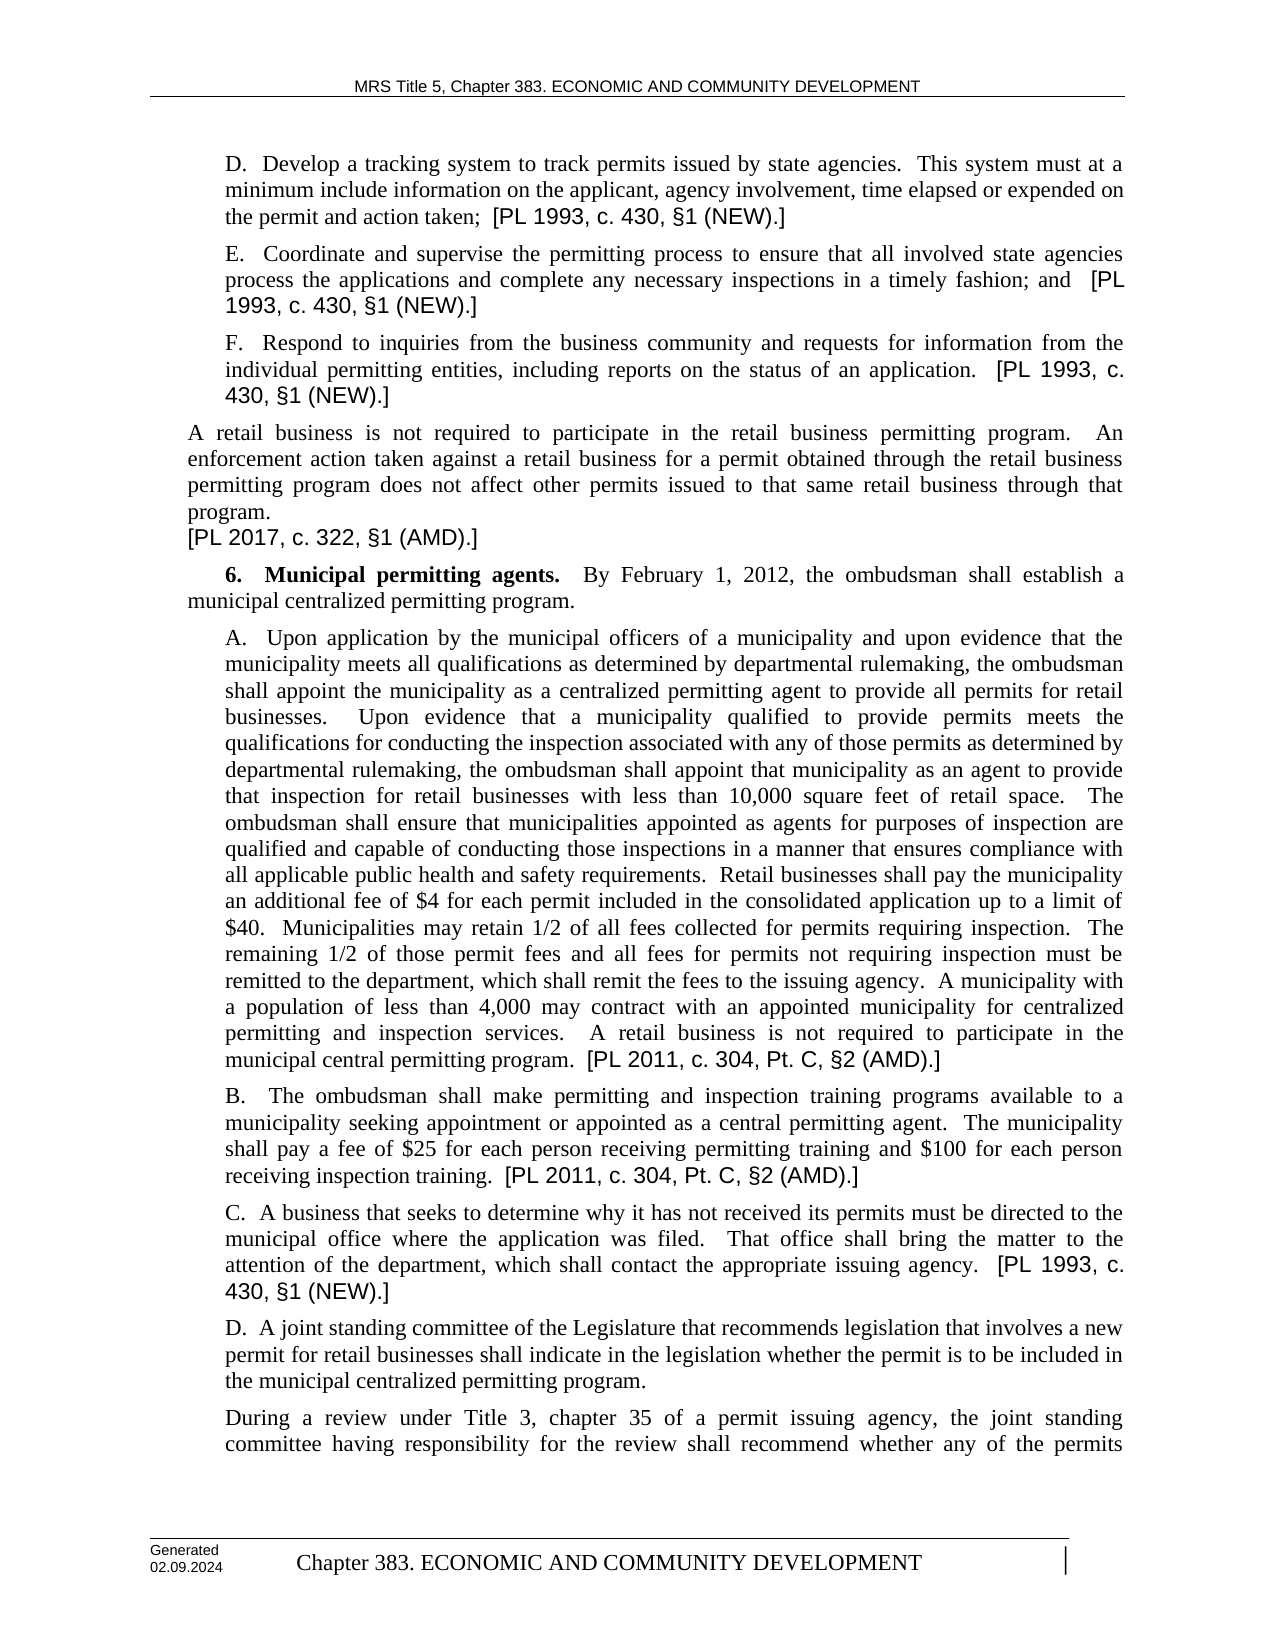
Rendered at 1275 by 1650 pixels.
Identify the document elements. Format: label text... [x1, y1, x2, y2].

text 6. Municipal permitting agents. By February 1, 2012, the ombudsman shall establish a municipal centralized permitting program. [187, 561, 1125, 614]
text A. Upon application by the municipal officers of a municipality and upon evidence that the municipality meets all qualifications as determined by departmental rulemaking, the ombudsman shall appoint the municipality as a centralized permitting agent to provide all permits for retail businesses. Upon evidence that a municipality qualified to provide permits meets the qualifications for conducting the inspection associated with any of those permits as determined by departmental rulemaking, the ombudsman shall appoint that municipality as an agent to provide that inspection for retail businesses with less than 10,000 square feet of retail space. The ombudsman shall ensure that municipalities appointed as agents for purposes of inspection are qualified and capable of conducting those inspections in a manner that ensures compliance with all applicable public health and safety requirements. Retail businesses shall pay the municipality an additional fee of $4 for each permit included in the consolidated application up to a limit of $40. Municipalities may retain 1/2 of all fees collected for permits requiring inspection. The remaining 1/2 of those permit fees and all fees for permits not requiring inspection must be remitted to the department, which shall remit the fees to the issuing agency. A municipality with a population of less than 4,000 may contract with an appointed municipality for centralized permitting and inspection services. A retail business is not required to participate in the municipal central permitting program. [PL 2011, c. 304, Pt. C, §2 (AMD).] [225, 624, 1125, 1072]
text C. A business that seeks to determine why it has not received its permits must be directed to the municipal office where the application was filed. That office shall bring the matter to the attention of the department, which shall contact the appropriate issuing agency. [PL 1993, c. 430, §1 (NEW).] [225, 1198, 1125, 1304]
text [PL 2017, c. 322, §1 (AMD).] [187, 524, 1125, 551]
text B. The ombudsman shall make permitting and inspection training programs available to a municipality seeking appointment or appointed as a central permitting agent. The municipality shall pay a fee of $25 for each person receiving permitting training and $100 for each person receiving inspection training. [PL 2011, c. 304, Pt. C, §2 (AMD).] [225, 1083, 1125, 1188]
text E. Coordinate and supervise the permitting process to ensure that all involved state agencies process the applications and complete any necessary inspections in a timely fashion; and [PL 1993, c. 430, §1 (NEW).] [225, 239, 1125, 319]
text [225, 1404, 1125, 1457]
text A retail business is not required to participate in the retail business permitting program. An enforcement action taken against a retail business for a permit obtained through the retail business permitting program does not affect other permits issued to that same retail business through that program. [187, 419, 1125, 524]
text D. Develop a tracking system to track permits issued by state agencies. This system must at a minimum include information on the applicant, agency involvement, time elapsed or expended on the permit and action taken; [PL 1993, c. 430, §1 (NEW).] [225, 150, 1125, 229]
text D. A joint standing committee of the Legislature that recommends legislation that involves a new permit for retail businesses shall indicate in the legislation whether the permit is to be included in the municipal centralized permitting program. [225, 1314, 1125, 1393]
text F. Respond to inquiries from the business community and requests for information from the individual permitting entities, including reports on the status of an application. [PL 1993, c. 430, §1 (NEW).] [225, 329, 1125, 408]
